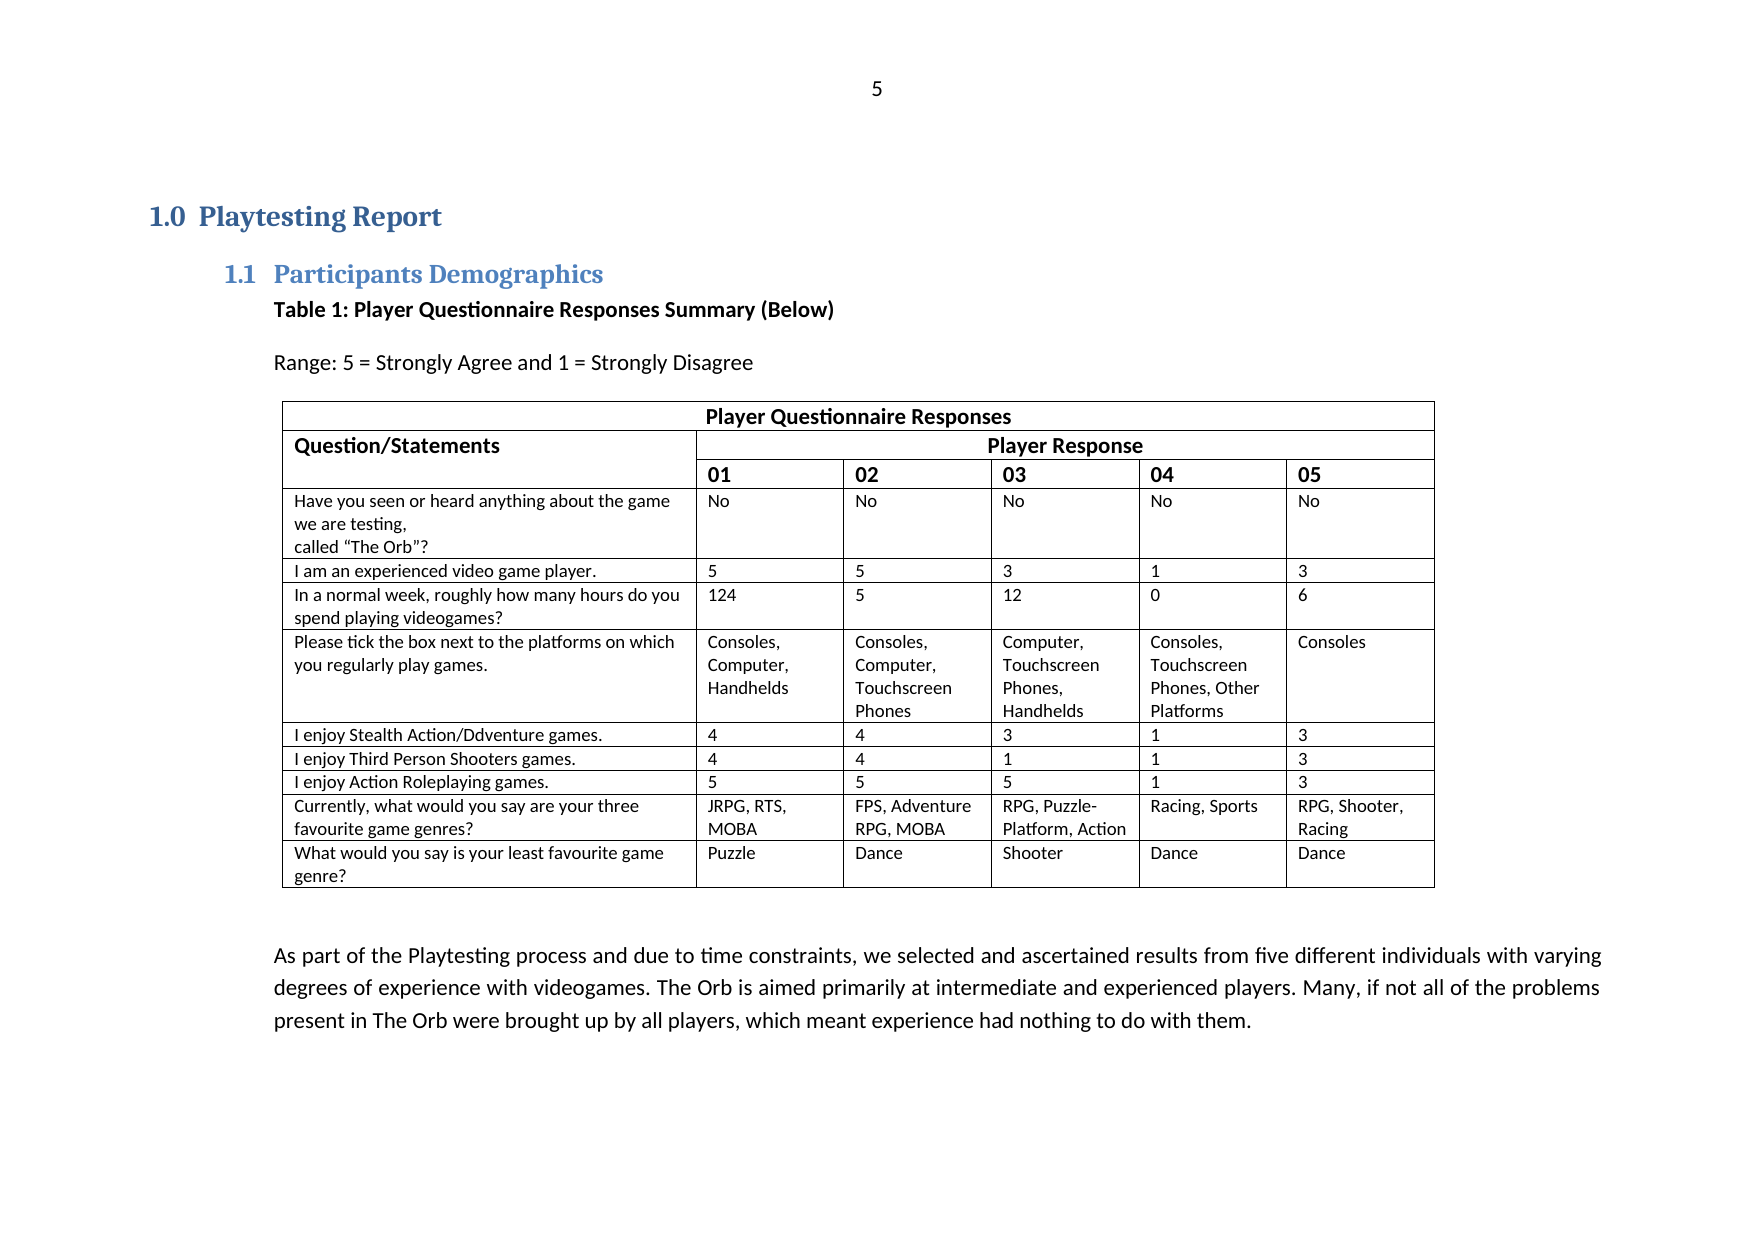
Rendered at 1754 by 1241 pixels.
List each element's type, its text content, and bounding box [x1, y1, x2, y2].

table_cell Currently, what would you say are your three favourite game genres? [283, 795, 696, 840]
table_cell Computer, Touchscreen Phones, Handhelds [992, 630, 1139, 722]
table_cell 0 [1140, 583, 1286, 629]
table_cell 1 [992, 747, 1139, 769]
table_cell 3 [1287, 723, 1434, 746]
table_cell Please tick the box next to the platforms on which you regularly play games. [283, 630, 696, 722]
table_cell No [844, 489, 991, 558]
text As part of the Playtesting process and due to time constraints, we selected and ascertained results from five different individuals with varying degrees of experience with videogames. The Orb is aimed primarily at intermediate and experienced players. Many, if not all of the problems present in The Orb were brought up by all players, which meant experience had nothing to do with them. [273, 941, 1604, 1034]
table_cell Question/Statements [283, 431, 696, 488]
table_cell 1 [1140, 723, 1286, 746]
table_cell I am an experienced video game player. [283, 559, 696, 582]
table_cell 03 [992, 460, 1139, 488]
text Range: 5 = Strongly Agree and 1 = Strongly Disagree [273, 348, 1604, 376]
table_cell What would you say is your least favourite game genre? [283, 841, 696, 887]
table_cell I enjoy Stealth Action/Ddventure games. [283, 723, 696, 746]
table_cell 3 [992, 559, 1139, 582]
table_cell In a normal week, roughly how many hours do you spend playing videogames? [283, 583, 696, 629]
text Table 1: Player Questionnaire Responses Summary (Below) [273, 295, 1604, 323]
table_cell 5 [844, 771, 991, 793]
table_cell 4 [697, 723, 843, 746]
table_cell 6 [1287, 583, 1434, 629]
table_cell I enjoy Third Person Shooters games. [283, 747, 696, 769]
table_cell 3 [1287, 771, 1434, 793]
table_cell 5 [697, 771, 843, 793]
table_cell 02 [844, 460, 991, 488]
table_cell Racing, Sports [1140, 795, 1286, 840]
table_cell Consoles [1287, 630, 1434, 722]
table_cell Shooter [992, 841, 1139, 887]
subtitle Playtesting Report [150, 200, 1604, 233]
table_cell 4 [697, 747, 843, 769]
table_cell Consoles, Computer, Touchscreen Phones [844, 630, 991, 722]
table_cell 04 [1140, 460, 1286, 488]
table_cell Consoles, Touchscreen Phones, Other Platforms [1140, 630, 1286, 722]
table_cell 1 [1140, 771, 1286, 793]
table_cell 1 [1140, 747, 1286, 769]
table_cell Dance [1140, 841, 1286, 887]
table_cell No [1287, 489, 1434, 558]
table_cell FPS, Adventure RPG, MOBA [844, 795, 991, 840]
table_cell Consoles, Computer, Handhelds [697, 630, 843, 722]
table_cell Have you seen or heard anything about the game we are testing, called “The Orb”? [283, 489, 696, 558]
table_cell 5 [992, 771, 1139, 793]
table_cell I enjoy Action Roleplaying games. [283, 771, 696, 793]
table_cell 12 [992, 583, 1139, 629]
table_cell RPG, Puzzle-Platform, Action [992, 795, 1139, 840]
table_cell No [697, 489, 843, 558]
table_cell 01 [697, 460, 843, 488]
table_cell 3 [1287, 747, 1434, 769]
table_cell 4 [844, 723, 991, 746]
table_cell 3 [1287, 559, 1434, 582]
table_cell 1 [1140, 559, 1286, 582]
table_cell RPG, Shooter, Racing [1287, 795, 1434, 840]
table_cell JRPG, RTS, MOBA [697, 795, 843, 840]
table_cell Dance [844, 841, 991, 887]
table_cell Player Response [697, 431, 1434, 459]
table_cell Dance [1287, 841, 1434, 887]
table_cell No [1140, 489, 1286, 558]
table_cell 3 [992, 723, 1139, 746]
subtitle Participants Demographics [225, 259, 1604, 291]
table_cell 124 [697, 583, 843, 629]
table_cell 05 [1287, 460, 1434, 488]
table_cell Puzzle [697, 841, 843, 887]
table_cell 4 [844, 747, 991, 769]
table_cell 5 [844, 559, 991, 582]
table_cell 5 [697, 559, 843, 582]
table_cell 5 [844, 583, 991, 629]
table_header Player Questionnaire Responses [283, 402, 1434, 430]
table_cell No [992, 489, 1139, 558]
